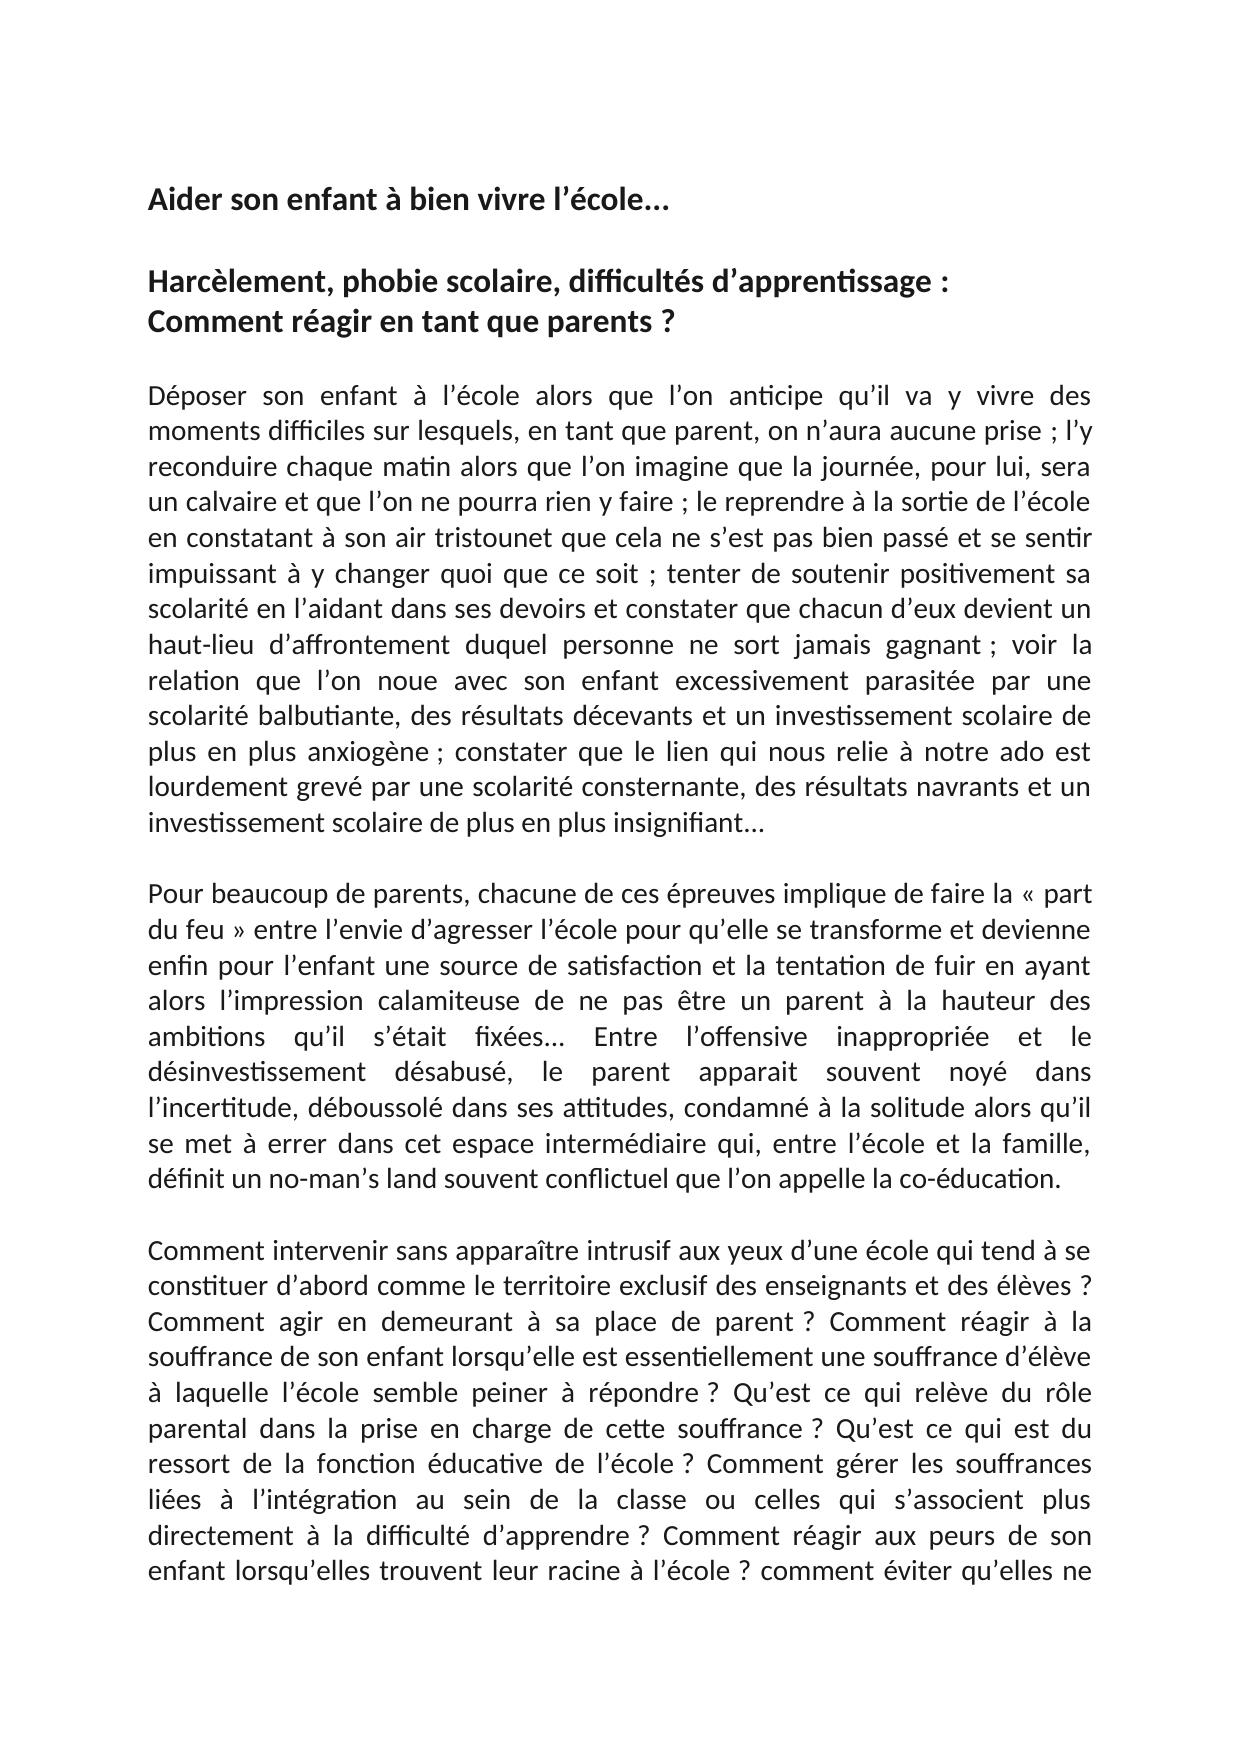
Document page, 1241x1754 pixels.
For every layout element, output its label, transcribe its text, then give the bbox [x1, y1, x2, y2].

text Pour beaucoup de parents, chacune de ces épreuves implique de faire la « part du feu » entre l’envie d’agresser l’école pour qu’elle se transforme et devienne enfin pour l’enfant une source de satisfaction et la tentation de fuir en ayant alors l’impression calamiteuse de ne pas être un parent à la hauteur des ambitions qu’il s’était fixées... Entre l’offensive inappropriée et le désinvestissement désabusé, le parent apparait souvent noyé dans l’incertitude, déboussolé dans ses attitudes, condamné à la solitude alors qu’il se met à errer dans cet espace intermédiaire qui, entre l’école et la famille, définit un no-man’s land souvent conflictuel que l’on appelle la co-éducation. [148, 875, 1093, 1196]
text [148, 1232, 1093, 1588]
text Déposer son enfant à l’école alors que l’on anticipe qu’il va y vivre des moments difficiles sur lesquels, en tant que parent, on n’aura aucune prise ; l’y reconduire chaque matin alors que l’on imagine que la journée, pour lui, sera un calvaire et que l’on ne pourra rien y faire ; le reprendre à la sortie de l’école en constatant à son air tristounet que cela ne s’est pas bien passé et se sentir impuissant à y changer quoi que ce soit ; tenter de soutenir positivement sa scolarité en l’aidant dans ses devoirs et constater que chacun d’eux devient un haut-lieu d’affrontement duquel personne ne sort jamais gagnant ; voir la relation que l’on noue avec son enfant excessivement parasitée par une scolarité balbutiante, des résultats décevants et un investissement scolaire de plus en plus anxiogène ; constater que le lien qui nous relie à notre ado est lourdement grevé par une scolarité consternante, des résultats navrants et un investissement scolaire de plus en plus insignifiant... [148, 377, 1093, 840]
text Aider son enfant à bien vivre l’école... [148, 178, 1093, 219]
text Harcèlement, phobie scolaire, difficultés d’apprentissage : Comment réagir en tant que parents ? [148, 259, 1093, 341]
